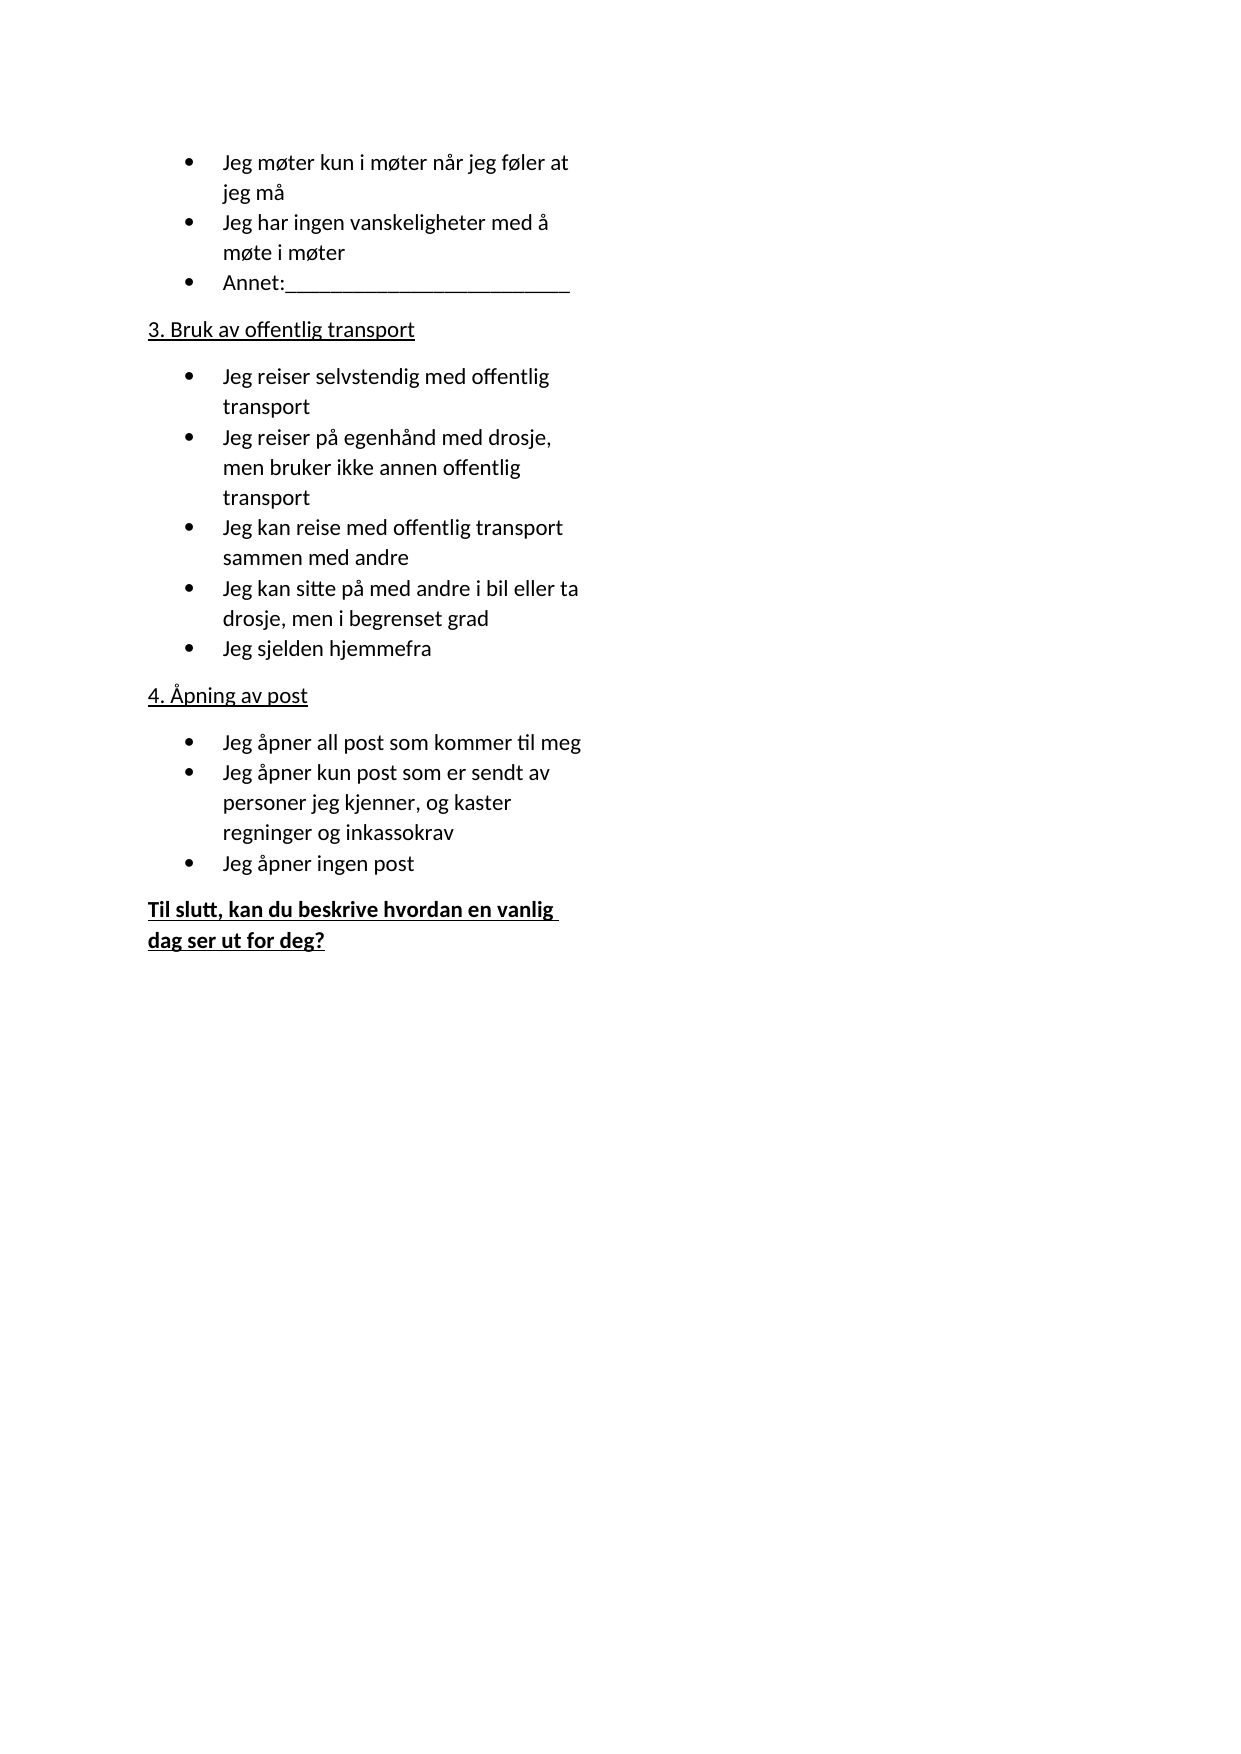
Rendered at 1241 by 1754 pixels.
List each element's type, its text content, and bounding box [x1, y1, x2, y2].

list Jeg sjelden hjemmefra [185, 634, 583, 662]
list Jeg reiser selvstendig med offentlig transport [185, 362, 583, 420]
list Jeg reiser på egenhånd med drosje, men bruker ikke annen offentlig transport [185, 423, 583, 511]
text Til slutt, kan du beskrive hvordan en vanlig dag ser ut for deg? [148, 896, 583, 954]
list Annet:_________________________ [185, 268, 583, 296]
list Jeg åpner kun post som er sendt av personer jeg kjenner, og kaster regninger og inkassokrav [185, 758, 583, 846]
text 4. Åpning av post [148, 681, 583, 709]
list Jeg kan reise med offentlig transport sammen med andre [185, 513, 583, 571]
list Jeg åpner ingen post [185, 849, 583, 877]
list Jeg møter kun i møter når jeg føler at jeg må [185, 148, 583, 206]
list Jeg kan sitte på med andre i bil eller ta drosje, men i begrenset grad [185, 574, 583, 632]
list Jeg åpner all post som kommer til meg [185, 728, 583, 756]
list Jeg har ingen vanskeligheter med å møte i møter [185, 208, 583, 266]
text 3. Bruk av offentlig transport [148, 315, 583, 343]
